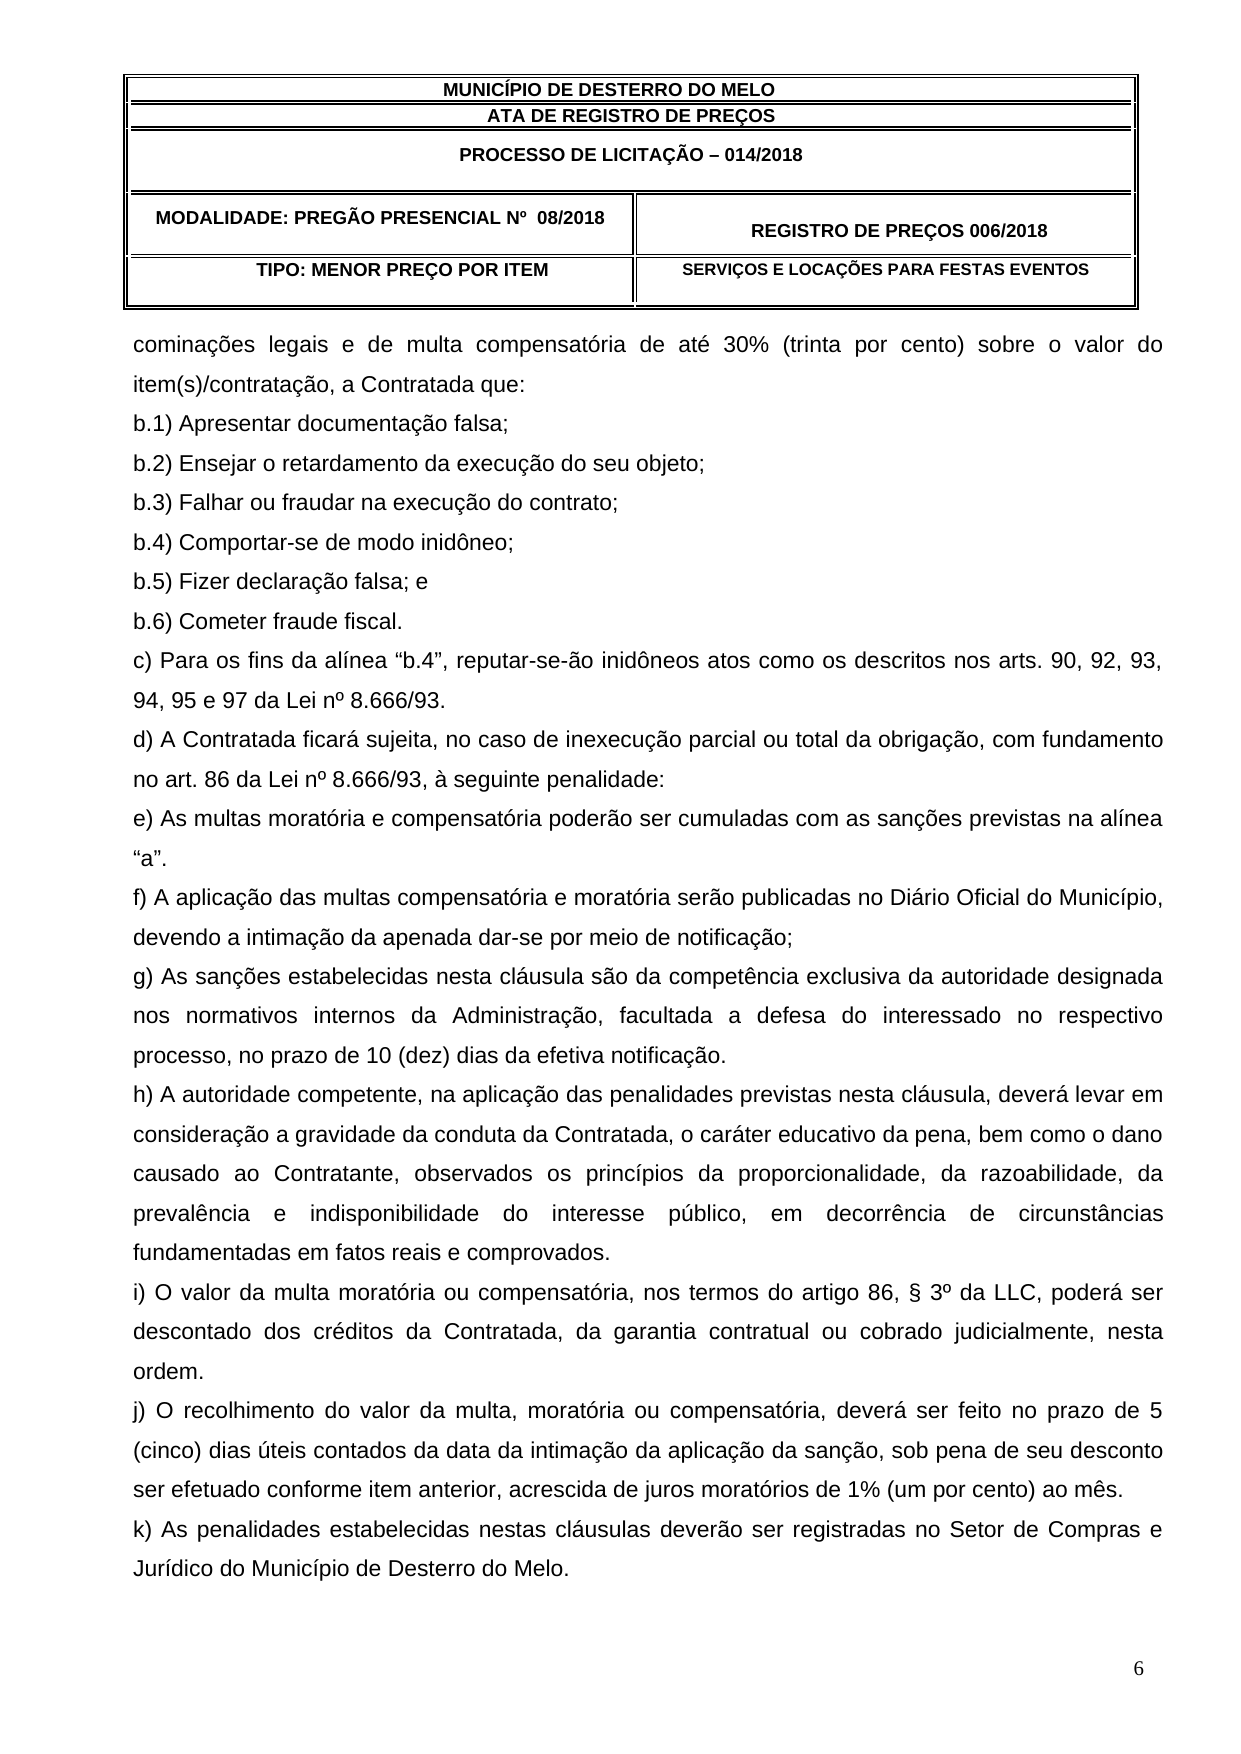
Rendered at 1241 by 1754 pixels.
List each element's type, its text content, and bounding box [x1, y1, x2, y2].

text d) A Contratada ficará sujeita, no caso de inexecução parcial ou total da obrigação, com fundamento no art. 86 da Lei nº 8.666/93, à seguinte penalidade: [133, 726, 1164, 792]
text g) As sanções estabelecidas nesta cláusula são da competência exclusiva da autoridade designada nos normativos internos da Administração, facultada a defesa do interessado no respectivo processo, no prazo de 10 (dez) dias da efetiva notificação. [133, 963, 1164, 1068]
text b.4) Comportar-se de modo inidôneo; [133, 529, 1164, 555]
text e) As multas moratória e compensatória poderão ser cumuladas com as sanções previstas na alínea “a”. [133, 805, 1164, 871]
text b.6) Cometer fraude fiscal. [133, 608, 1164, 634]
text f) A aplicação das multas compensatória e moratória serão publicadas no Diário Oficial do Município, devendo a intimação da apenada dar-se por meio de notificação; [133, 884, 1164, 950]
text i) O valor da multa moratória ou compensatória, nos termos do artigo 86, § 3º da LLC, poderá ser descontado dos créditos da Contratada, da garantia contratual ou cobrado judicialmente, nesta ordem. [133, 1279, 1164, 1384]
text b.2) Ensejar o retardamento da execução do seu objeto; [133, 450, 1164, 476]
text b.1) Apresentar documentação falsa; [133, 410, 1164, 437]
text b.5) Fizer declaração falsa; e [133, 568, 1164, 594]
text k) As penalidades estabelecidas nestas cláusulas deverão ser registradas no Setor de Compras e Jurídico do Município de Desterro do Melo. [133, 1516, 1164, 1581]
text j) O recolhimento do valor da multa, moratória ou compensatória, deverá ser feito no prazo de 5 (cinco) dias úteis contados da data da intimação da aplicação da sanção, sob pena de seu desconto ser efetuado conforme item anterior, acrescida de juros moratórios de 1% (um por cento) ao mês. [133, 1397, 1164, 1502]
text b.3) Falhar ou fraudar na execução do contrato; [133, 489, 1164, 516]
text h) A autoridade competente, na aplicação das penalidades previstas nesta cláusula, deverá levar em consideração a gravidade da conduta da Contratada, o caráter educativo da pena, bem como o dano causado ao Contratante, observados os princípios da proporcionalidade, da razoabilidade, da prevalência e indisponibilidade do interesse público, em decorrência de circunstâncias fundamentadas em fatos reais e comprovados. [133, 1081, 1164, 1266]
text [133, 331, 1164, 397]
text c) Para os fins da alínea “b.4”, reputar-se-ão inidôneos atos como os descritos nos arts. 90, 92, 93, 94, 95 e 97 da Lei nº 8.666/93. [133, 647, 1164, 713]
